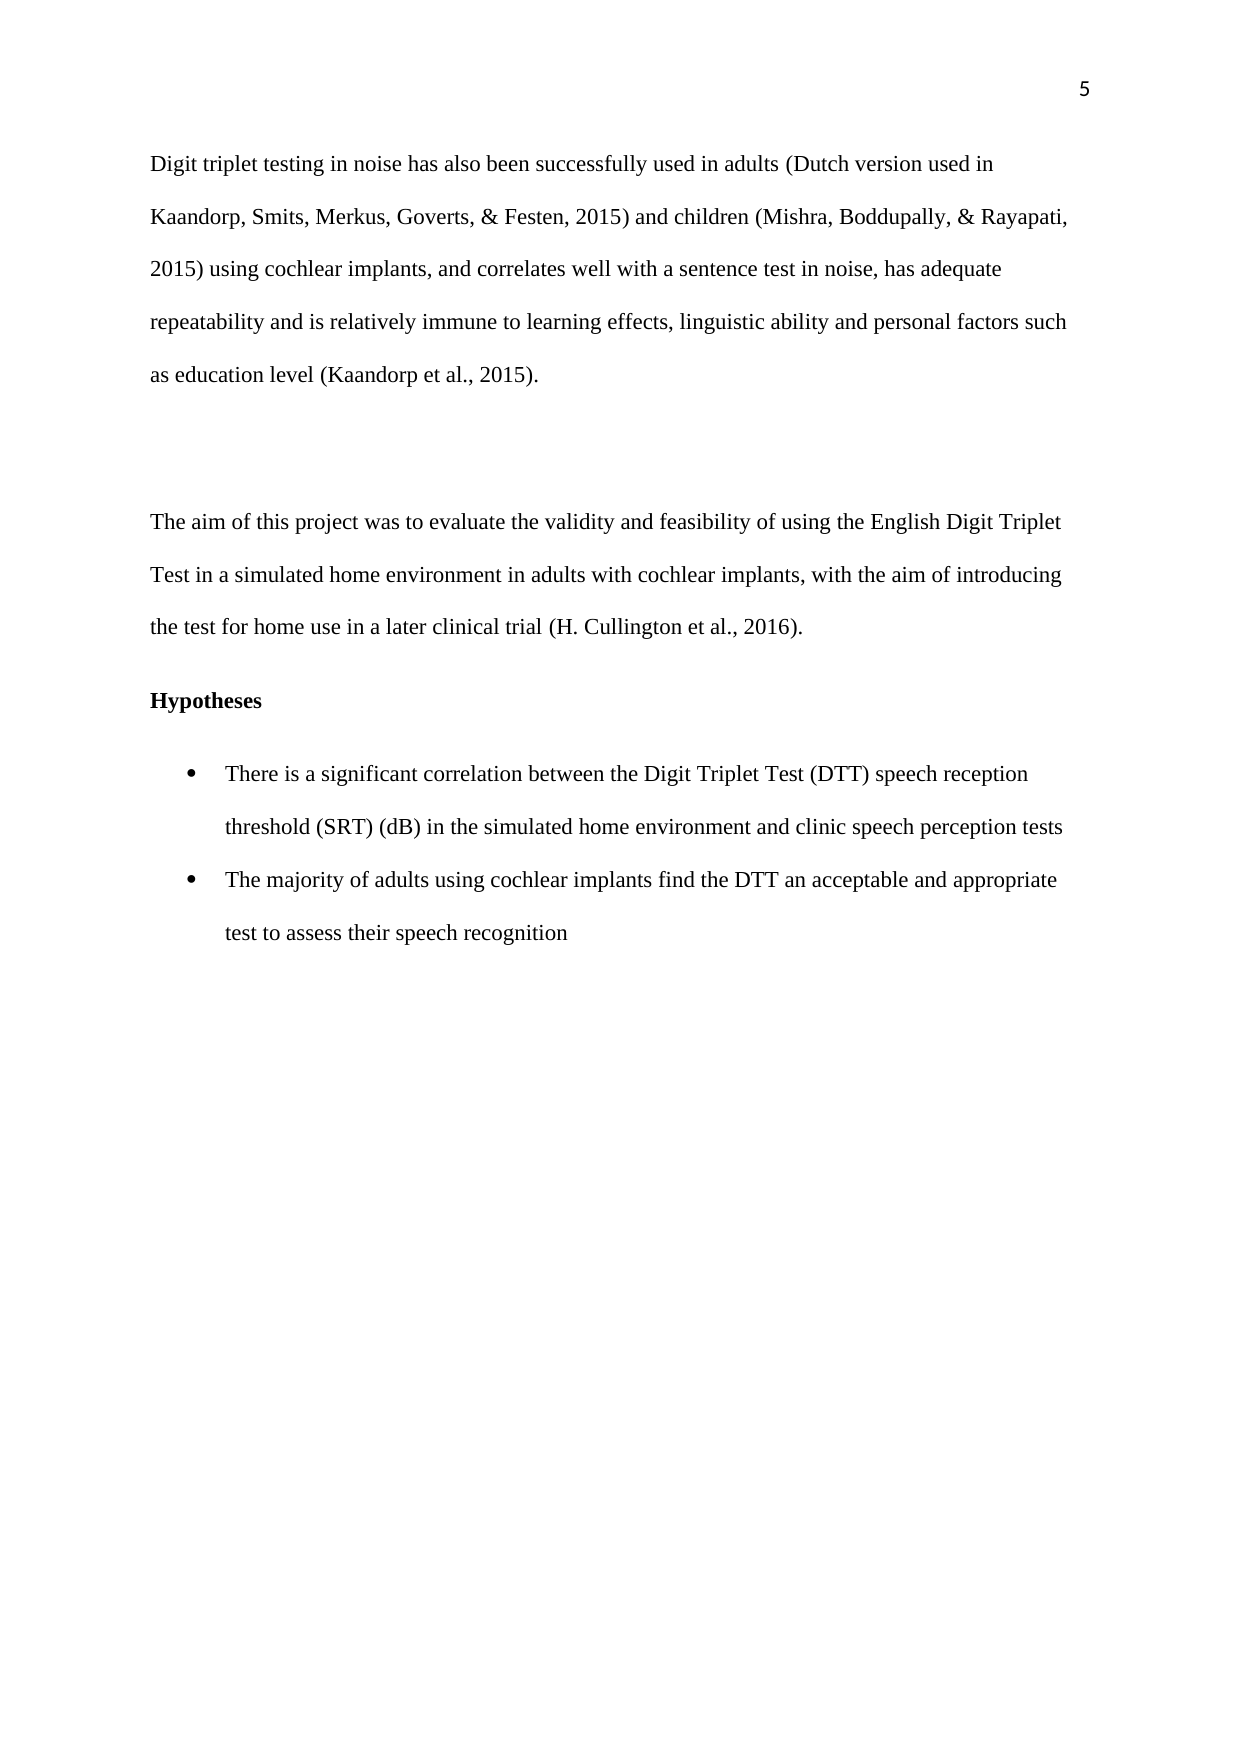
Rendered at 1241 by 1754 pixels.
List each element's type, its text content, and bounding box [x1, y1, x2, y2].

list The majority of adults using cochlear implants find the DTT an acceptable and appropriate test to assess their speech recognition [187, 866, 1090, 945]
text The aim of this project was to evaluate the validity and feasibility of using the English Digit Triplet Test in a simulated home environment in adults with cochlear implants, with the aim of introducing the test for home use in a later clinical trial (H. Cullington et al., 2016). [150, 508, 1090, 640]
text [150, 150, 1090, 387]
text Hypotheses [150, 687, 1090, 713]
list There is a significant correlation between the Digit Triplet Test (DTT) speech reception threshold (SRT) (dB) in the simulated home environment and clinic speech perception tests [187, 760, 1090, 839]
